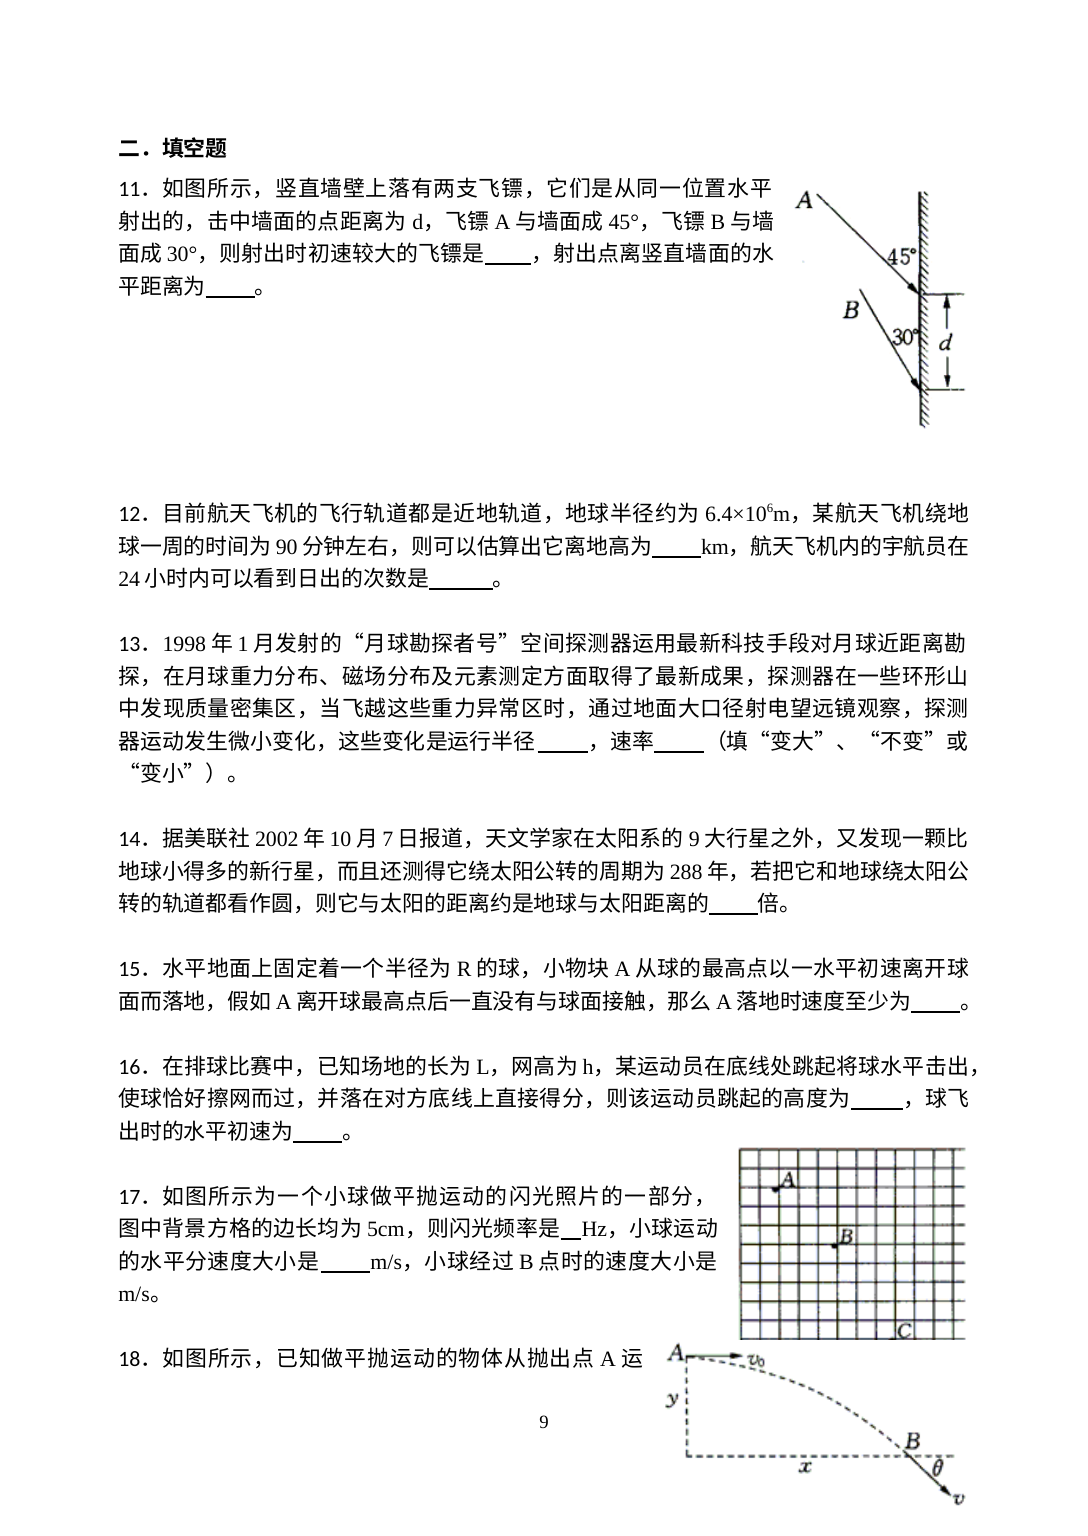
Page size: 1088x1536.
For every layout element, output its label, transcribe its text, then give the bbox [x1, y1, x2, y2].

list 如图所示，已知做平抛运动的物体从抛出点A运动到B的过程中速度改变量的大小为Δv，且到B时速度方向与水平方向成θ角，不计空气阻力，则A、B两点间的水平距离为 ，竖直高度差为 。 [118, 1341, 661, 1373]
picture [661, 1145, 975, 1510]
list 如图所示为一个小球做平抛运动的闪光照片的一部分，图中背景方格的边长均为，则闪光频率是 Hz，小球运动的水平分速度大小是 m/s，小球经过B点时的速度大小是 m/s。 [118, 1178, 736, 1308]
list 据美联社报道，天文学家在太阳系的9大行星之外，又发现一颗比地球小得多的新行星，而且还测得它绕太阳公转的周期为288年，若把它和地球绕太阳公转的轨道都看作圆，则它与太阳的距离约是地球与太阳距离的 倍。 [118, 821, 969, 918]
list 如图所示，竖直墙壁上落有两支飞镖，它们是从同一位置水平射出的，击中墙面的点距离为d，飞镖A与墙面成45°，飞镖B与墙面成30°，则射出时初速较大的飞镖是 ，射出点离竖直墙面的水平距离为 。 [118, 171, 969, 301]
list 目前航天飞机的飞行轨道都是近地轨道，地球半径约为6.4×，某航天飞机绕地球一周的时间为90分钟左右，则可以估算出它离地高为 km，航天飞机内的宇航员在24小时内可以看到日出的次数是 。 [118, 496, 969, 593]
list 在排球比赛中，已知场地的长为L，网高为h，某运动员在底线处跳起将球水平击出，使球恰好擦网而过，并落在对方底线上直接得分，则该运动员跳起的高度为 ，球飞出时的水平初速为 。 [118, 1048, 969, 1146]
list 水平地面上固定着一个半径为R的球，小物块A从球的最高点以一水平初速离开球面而落地，假如A离开球最高点后一直没有与球面接触，那么A落地时速度至少为 。 [118, 951, 969, 1016]
subtitle 二．填空题 [118, 131, 969, 163]
list 1998年1月发射的“月球勘探者号”空间探测器运用最新科技手段对月球近距离勘探，在月球重力分布、磁场分布及元素测定方面取得了最新成果，探测器在一些环形山中发现质量密集区，当飞越这些重力异常区时，通过地面大口径射电望远镜观察，探测器运动发生微小变化，这些变化是运行半径 ，速率 （填“变大”、“不变”或“变小”）。 [118, 626, 969, 788]
picture [793, 181, 970, 432]
